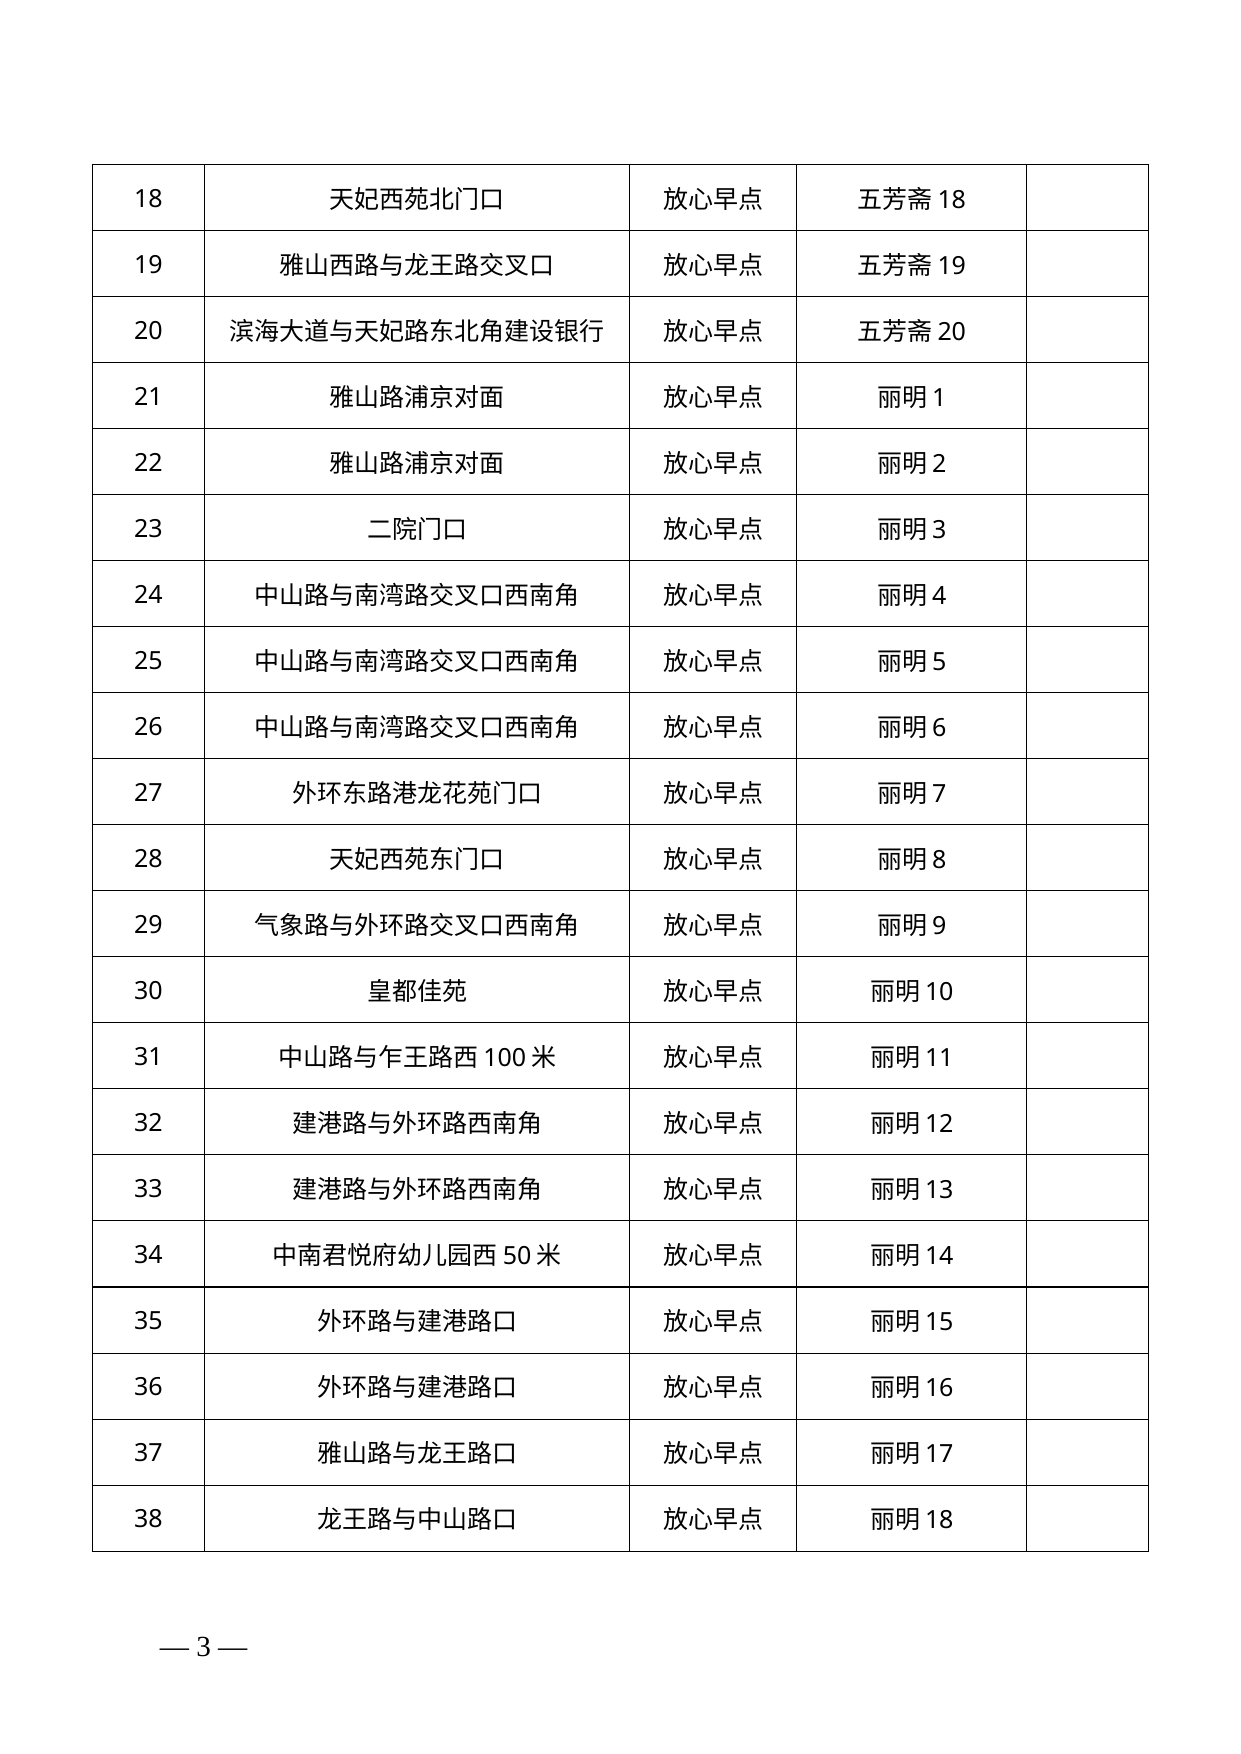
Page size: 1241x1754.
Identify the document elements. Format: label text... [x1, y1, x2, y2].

table_cell 放心早点 [630, 891, 796, 956]
table_cell 放心早点 [630, 1288, 796, 1352]
table_cell 雅山西路与龙王路交叉口 [205, 231, 629, 296]
table_cell 31 [93, 1023, 204, 1088]
table_cell 丽明11 [797, 1023, 1026, 1088]
table_cell [1027, 1420, 1148, 1484]
table_cell 27 [93, 759, 204, 824]
table_cell 丽明7 [797, 759, 1026, 824]
table_cell 23 [93, 495, 204, 560]
table_cell [1027, 231, 1148, 296]
table_cell 建港路与外环路西南角 [205, 1089, 629, 1154]
table_cell [1027, 1486, 1148, 1551]
table_cell 24 [93, 561, 204, 626]
table_cell 放心早点 [630, 627, 796, 692]
table_cell 外环路与建港路口 [205, 1288, 629, 1352]
table_cell 皇都佳苑 [205, 957, 629, 1022]
table_cell 放心早点 [630, 1089, 796, 1154]
table_cell 放心早点 [630, 231, 796, 296]
table_cell [1027, 957, 1148, 1022]
table_cell [1027, 891, 1148, 956]
table_cell 放心早点 [630, 297, 796, 362]
table_cell 32 [93, 1089, 204, 1154]
table_cell 中山路与南湾路交叉口西南角 [205, 627, 629, 692]
table_cell 21 [93, 363, 204, 428]
table_cell 气象路与外环路交叉口西南角 [205, 891, 629, 956]
table_cell 天妃西苑东门口 [205, 825, 629, 890]
table_cell 丽明5 [797, 627, 1026, 692]
table_cell 放心早点 [630, 759, 796, 824]
table_cell 38 [93, 1486, 204, 1551]
table_cell 放心早点 [630, 693, 796, 758]
table_cell 中山路与南湾路交叉口西南角 [205, 693, 629, 758]
table_cell 26 [93, 693, 204, 758]
table_cell 25 [93, 627, 204, 692]
table_cell [1027, 495, 1148, 560]
table_cell 放心早点 [630, 429, 796, 494]
table_cell 丽明18 [797, 1486, 1026, 1551]
table_cell 五芳斋19 [797, 231, 1026, 296]
table_cell 丽明13 [797, 1155, 1026, 1220]
table_cell 中山路与南湾路交叉口西南角 [205, 561, 629, 626]
table_cell 丽明1 [797, 363, 1026, 428]
table_cell [1027, 363, 1148, 428]
table_cell [1027, 825, 1148, 890]
table_cell 雅山路浦京对面 [205, 429, 629, 494]
table_cell 放心早点 [630, 1221, 796, 1286]
table_cell 放心早点 [630, 495, 796, 560]
table_cell [1027, 297, 1148, 362]
table_cell 雅山路浦京对面 [205, 363, 629, 428]
table_cell 五芳斋18 [797, 165, 1026, 230]
table_cell 天妃西苑北门口 [205, 165, 629, 230]
table_cell 丽明12 [797, 1089, 1026, 1154]
table_cell 放心早点 [630, 825, 796, 890]
table_cell [1027, 1089, 1148, 1154]
table_cell 20 [93, 297, 204, 362]
table_cell 滨海大道与天妃路东北角建设银行 [205, 297, 629, 362]
table_cell 丽明4 [797, 561, 1026, 626]
table_cell 33 [93, 1155, 204, 1220]
table_cell [1027, 165, 1148, 230]
table_cell 放心早点 [630, 561, 796, 626]
table_cell 放心早点 [630, 1023, 796, 1088]
table_cell 丽明6 [797, 693, 1026, 758]
table_cell 19 [93, 231, 204, 296]
table_cell [1027, 759, 1148, 824]
table_cell 放心早点 [630, 165, 796, 230]
table_cell [1027, 1221, 1148, 1286]
table_cell 放心早点 [630, 1155, 796, 1220]
table_cell 外环路与建港路口 [205, 1354, 629, 1418]
table_cell 35 [93, 1288, 204, 1352]
table_cell 28 [93, 825, 204, 890]
table_cell [1027, 627, 1148, 692]
table_cell 18 [93, 165, 204, 230]
table_cell 34 [93, 1221, 204, 1286]
table_cell 雅山路与龙王路口 [205, 1420, 629, 1484]
table_cell 丽明3 [797, 495, 1026, 560]
table_cell 22 [93, 429, 204, 494]
table_cell 丽明10 [797, 957, 1026, 1022]
table_cell 29 [93, 891, 204, 956]
table_cell 二院门口 [205, 495, 629, 560]
table_cell 中南君悦府幼儿园西50米 [205, 1221, 629, 1286]
table_cell [1027, 429, 1148, 494]
table_cell 放心早点 [630, 957, 796, 1022]
table_cell 中山路与乍王路西100米 [205, 1023, 629, 1088]
table_cell 丽明17 [797, 1420, 1026, 1484]
table_cell 37 [93, 1420, 204, 1484]
table_cell 丽明15 [797, 1288, 1026, 1352]
table_cell 放心早点 [630, 1354, 796, 1418]
table_cell 丽明9 [797, 891, 1026, 956]
table_cell 丽明8 [797, 825, 1026, 890]
table_cell 丽明16 [797, 1354, 1026, 1418]
table_cell 放心早点 [630, 1486, 796, 1551]
table_cell 30 [93, 957, 204, 1022]
table_cell 龙王路与中山路口 [205, 1486, 629, 1551]
table_cell 丽明2 [797, 429, 1026, 494]
table_cell [1027, 1354, 1148, 1418]
table_cell 外环东路港龙花苑门口 [205, 759, 629, 824]
table_cell [1027, 1288, 1148, 1352]
table_cell 建港路与外环路西南角 [205, 1155, 629, 1220]
table_cell [1027, 693, 1148, 758]
table_cell 放心早点 [630, 1420, 796, 1484]
table_cell 丽明14 [797, 1221, 1026, 1286]
table_cell 放心早点 [630, 363, 796, 428]
table_cell [1027, 1023, 1148, 1088]
table_cell [1027, 561, 1148, 626]
table_cell [1027, 1155, 1148, 1220]
table_cell 36 [93, 1354, 204, 1418]
table_cell 五芳斋20 [797, 297, 1026, 362]
